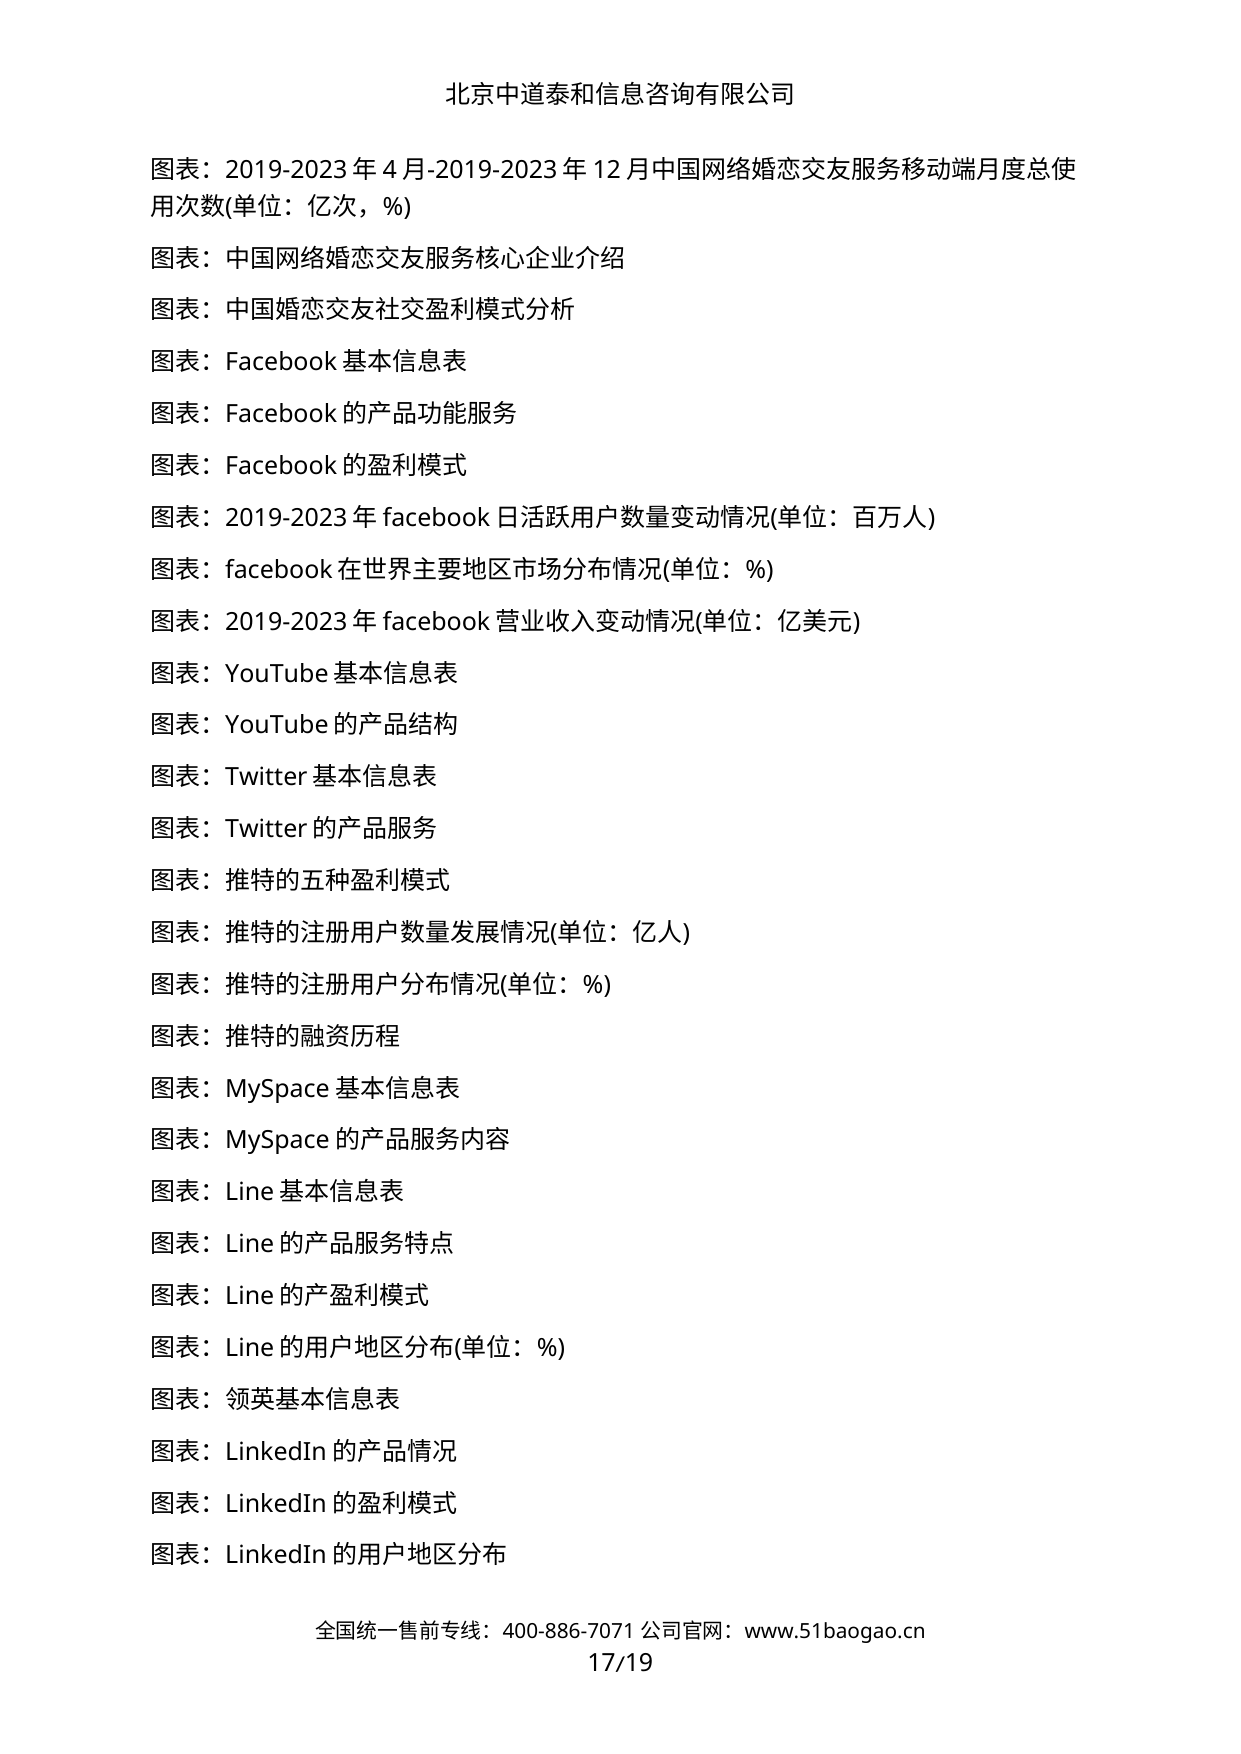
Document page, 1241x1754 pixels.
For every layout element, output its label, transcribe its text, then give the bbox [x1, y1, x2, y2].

text 图表：facebook在世界主要地区市场分布情况(单位：%) [150, 549, 1090, 586]
text 图表：中国婚恋交友社交盈利模式分析 [150, 290, 1090, 326]
text 图表：Line的产盈利模式 [150, 1276, 1090, 1312]
text 图表：推特的融资历程 [150, 1016, 1090, 1052]
text 图表：中国网络婚恋交友服务核心企业介绍 [150, 238, 1090, 274]
text 图表：2019-2023年facebook营业收入变动情况(单位：亿美元) [150, 601, 1090, 637]
text 图表：LinkedIn的盈利模式 [150, 1483, 1090, 1519]
text 图表：LinkedIn的用户地区分布 [150, 1535, 1090, 1571]
text 图表：Facebook的盈利模式 [150, 446, 1090, 482]
text 图表：2019-2023年facebook日活跃用户数量变动情况(单位：百万人) [150, 497, 1090, 534]
text 图表：推特的注册用户分布情况(单位：%) [150, 964, 1090, 1001]
text 图表：Twitter基本信息表 [150, 757, 1090, 793]
text 图表：Facebook的产品功能服务 [150, 394, 1090, 430]
text 图表：LinkedIn的产品情况 [150, 1431, 1090, 1467]
text 图表：Line的用户地区分布(单位：%) [150, 1327, 1090, 1364]
text 图表：Facebook基本信息表 [150, 342, 1090, 378]
text 图表：Line的产品服务特点 [150, 1224, 1090, 1260]
text 图表：推特的注册用户数量发展情况(单位：亿人) [150, 912, 1090, 949]
text 图表：MySpace的产品服务内容 [150, 1120, 1090, 1156]
text 图表：YouTube的产品结构 [150, 705, 1090, 741]
text 图表：Line基本信息表 [150, 1172, 1090, 1208]
text 图表：推特的五种盈利模式 [150, 861, 1090, 897]
text 图表：YouTube基本信息表 [150, 653, 1090, 689]
text 图表：领英基本信息表 [150, 1379, 1090, 1416]
text 图表：Twitter的产品服务 [150, 809, 1090, 845]
text 图表：2019-2023年4月-2019-2023年12月中国网络婚恋交友服务移动端月度总使用次数(单位：亿次，%) [150, 150, 1090, 222]
text 图表：MySpace基本信息表 [150, 1068, 1090, 1104]
